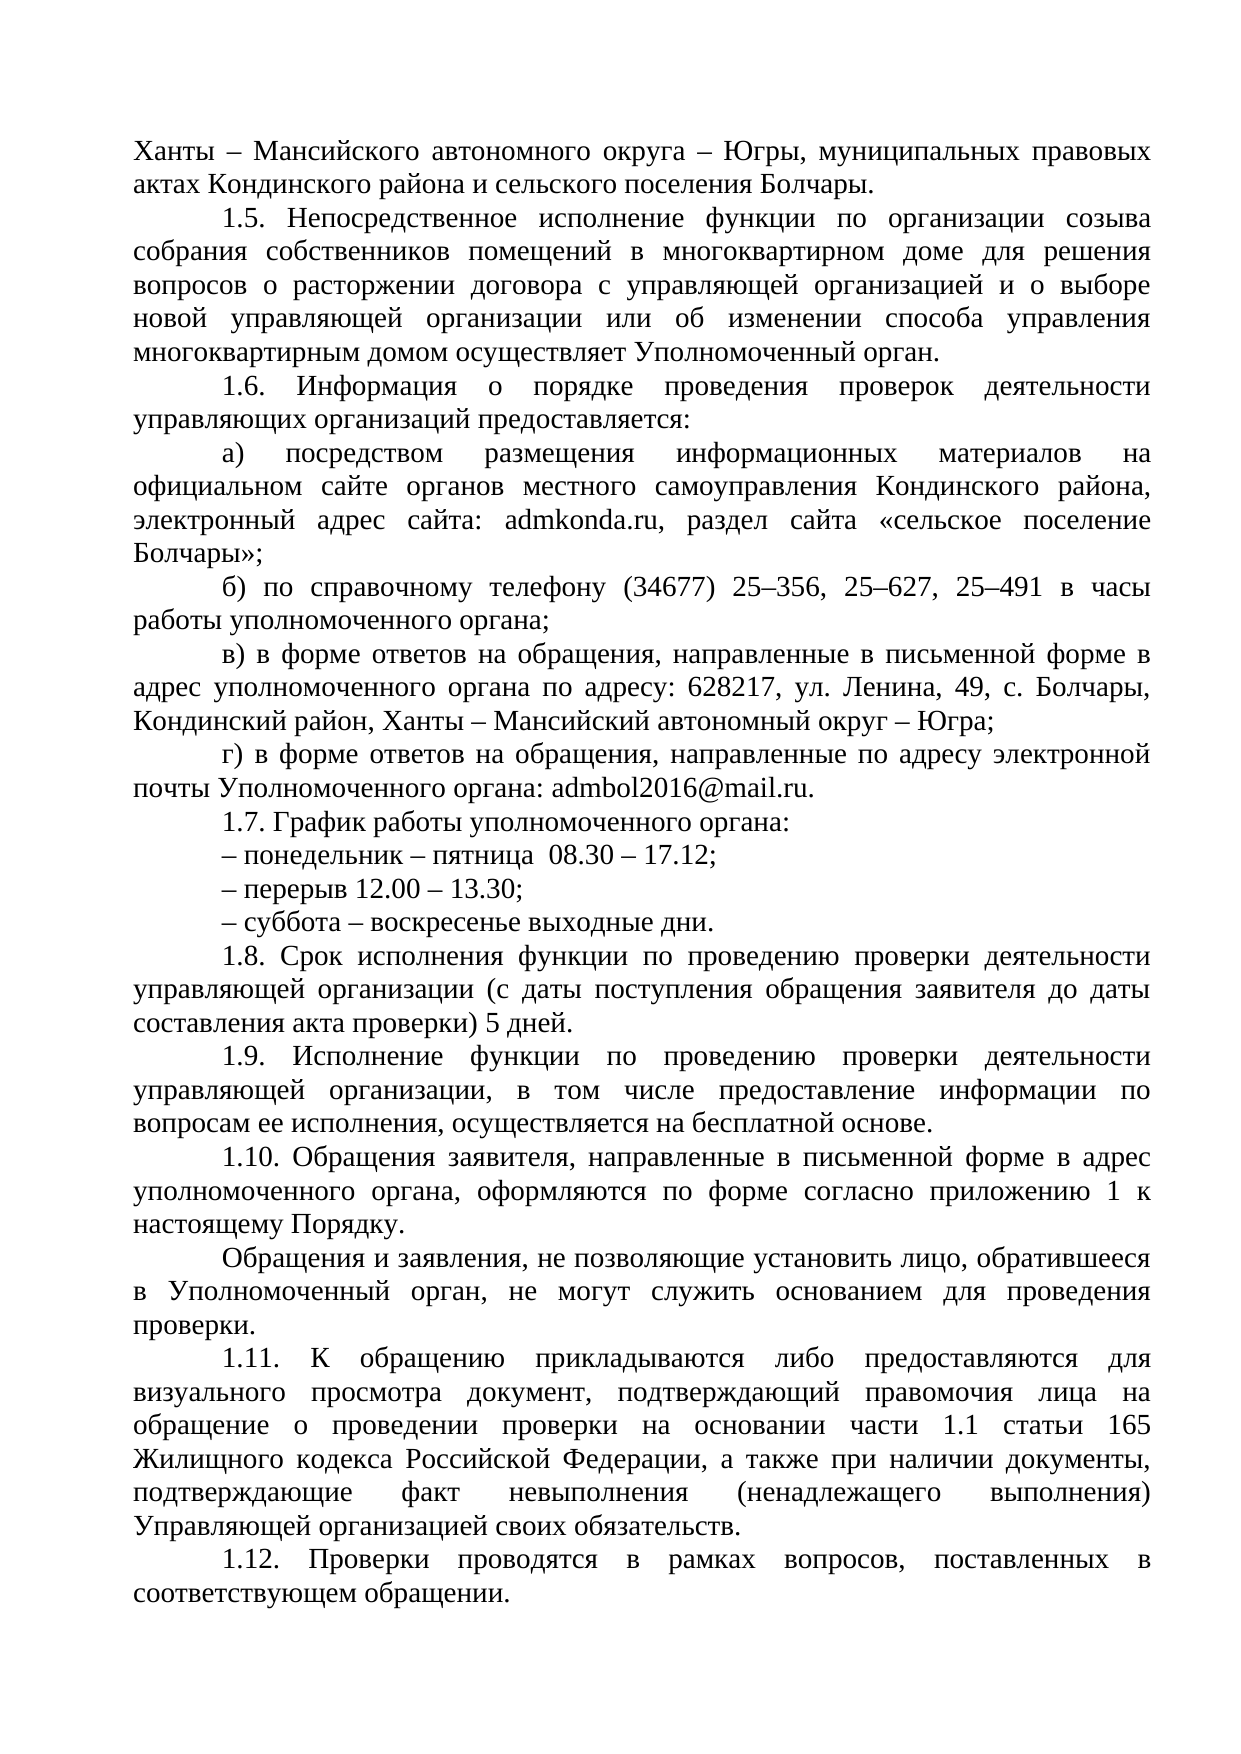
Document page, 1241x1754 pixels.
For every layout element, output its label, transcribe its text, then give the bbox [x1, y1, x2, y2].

text 1.8. Срок исполнения функции по проведению проверки деятельности управляющей организации (с даты поступления обращения заявителя до даты составления акта проверки) 5 дней. [133, 938, 1152, 1038]
text 1.9. Исполнение функции по проведению проверки деятельности управляющей организации, в том числе предоставление информации по вопросам ее исполнения, осуществляется на бесплатной основе. [133, 1038, 1152, 1139]
text г) в форме ответов на обращения, направленные по адресу электронной почты Уполномоченного органа: admbol2016@mail.ru. [133, 737, 1152, 804]
text в) в форме ответов на обращения, направленные в письменной форме в адрес уполномоченного органа по адресу: 628217, ул. Ленина, 49, с. Болчары, Кондинский район, Ханты – Мансийский автономный округ – Югра; [133, 636, 1152, 737]
text 1.11. К обращению прикладываются либо предоставляются для визуального просмотра документ, подтверждающий правомочия лица на обращение о проведении проверки на основании части 1.1 статьи 165 Жилищного кодекса Российской Федерации, а также при наличии документы, подтверждающие факт невыполнения (ненадлежащего выполнения) Управляющей организацией своих обязательств. [133, 1340, 1152, 1542]
text 1.5. Непосредственное исполнение функции по организации созыва собрания собственников помещений в многоквартирном доме для решения вопросов о расторжении договора с управляющей организацией и о выборе новой управляющей организации или об изменении способа управления многоквартирным домом осуществляет Уполномоченный орган. [133, 200, 1152, 368]
text 1.12. Проверки проводятся в рамках вопросов, поставленных в соответствующем обращении. [133, 1542, 1152, 1609]
text – понедельник – пятница 08.30 – 17.12; [133, 837, 1152, 871]
text Обращения и заявления, не позволяющие установить лицо, обратившееся в Уполномоченный орган, не могут служить основанием для проведения проверки. [133, 1240, 1152, 1340]
text 1.10. Обращения заявителя, направленные в письменной форме в адрес уполномоченного органа, оформляются по форме согласно приложению 1 к настоящему Порядку. [133, 1139, 1152, 1240]
text – перерыв 12.00 – 13.30; [133, 871, 1152, 904]
text а) посредством размещения информационных материалов на официальном сайте органов местного самоуправления Кондинского района, электронный адрес сайта: admkonda.ru, раздел сайта «сельское поселение Болчары»; [133, 435, 1152, 569]
text 1.6. Информация о порядке проведения проверок деятельности управляющих организаций предоставляется: [133, 368, 1152, 435]
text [133, 133, 1152, 200]
text б) по справочному телефону (34677) 25–356, 25–627, 25–491 в часы работы уполномоченного органа; [133, 569, 1152, 636]
text – суббота – воскресенье выходные дни. [133, 904, 1152, 938]
text 1.7. График работы уполномоченного органа: [133, 804, 1152, 837]
